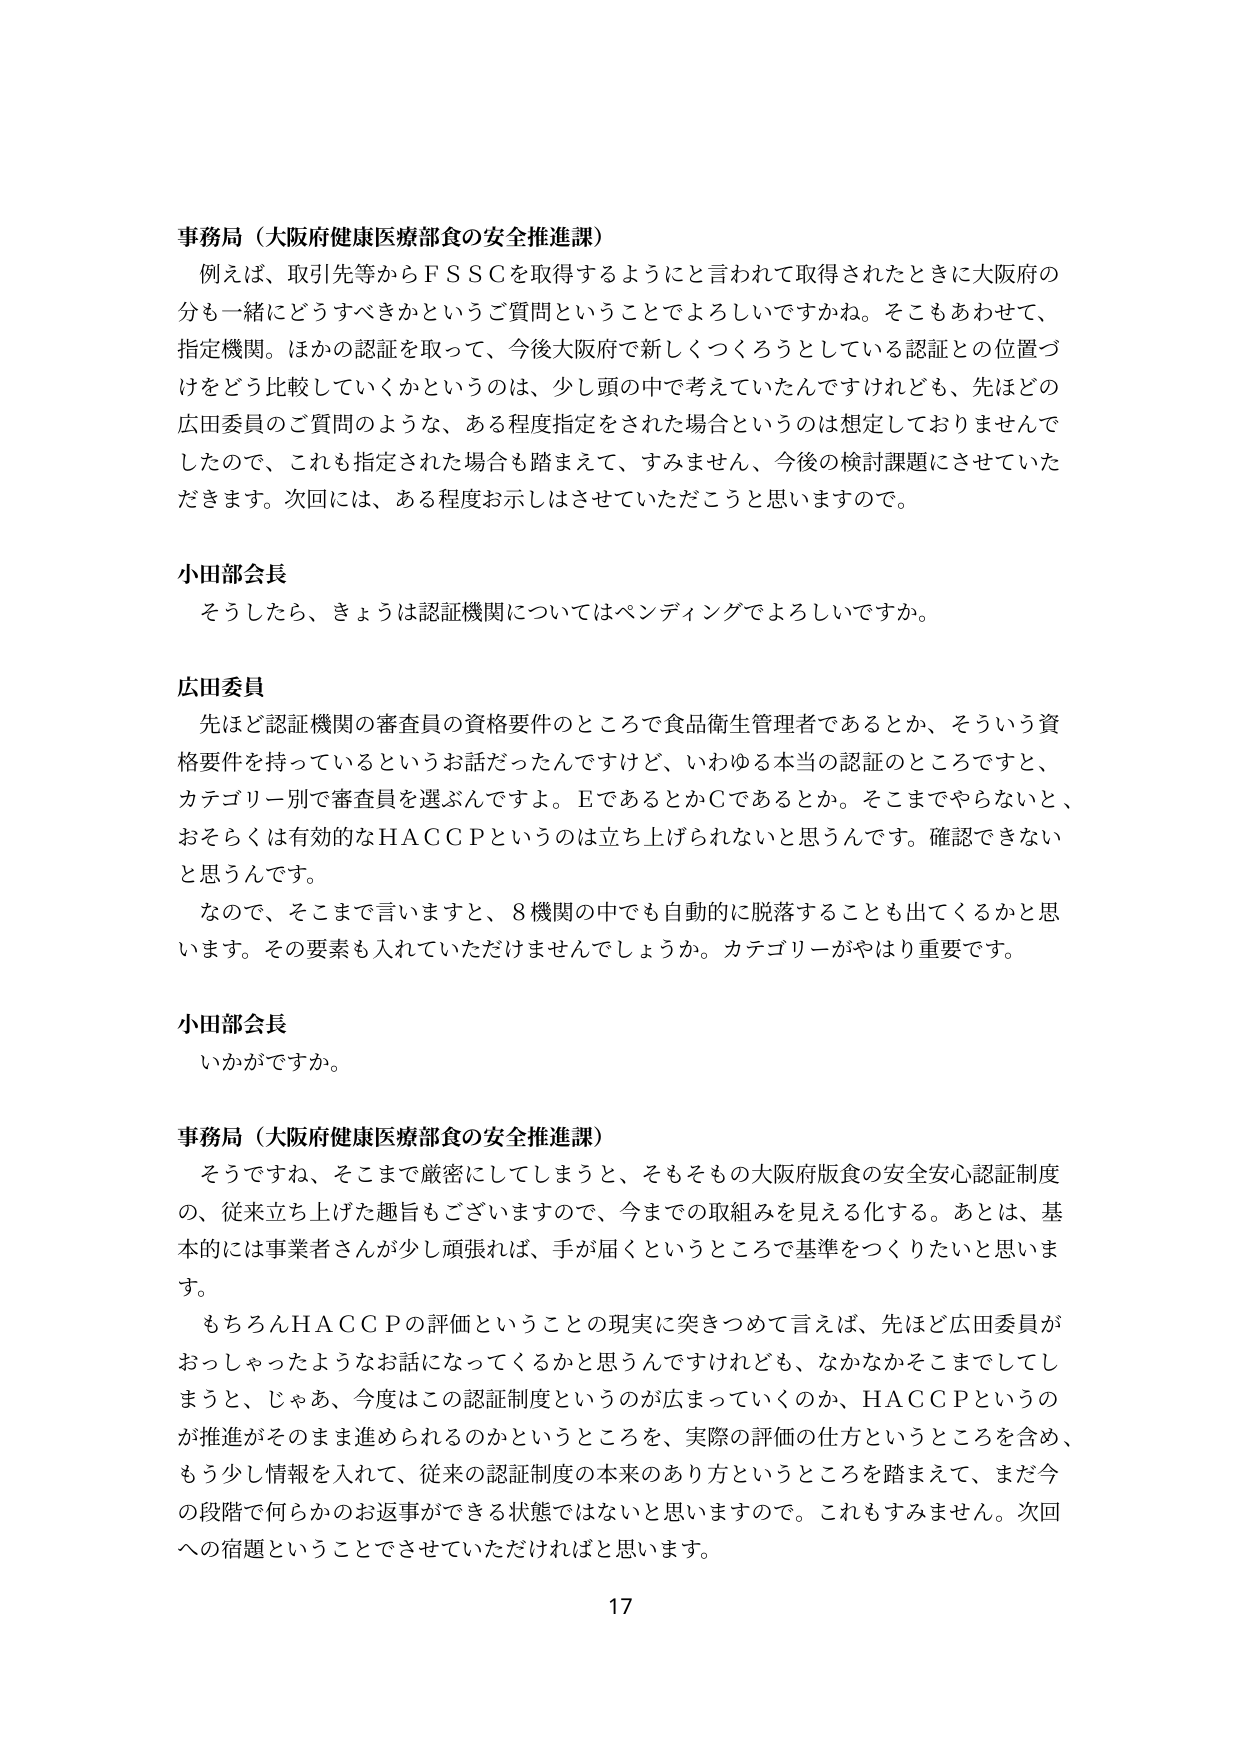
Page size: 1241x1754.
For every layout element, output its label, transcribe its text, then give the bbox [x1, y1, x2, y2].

text そうですね、そこまで厳密にしてしまうと、そもそもの大阪府版食の安全安心認証制度の、従来立ち上げた趣旨もございますので、今までの取組みを見える化する。あとは、基本的には事業者さんが少し頑張れば、手が届くというところで基準をつくりたいと思います。 [177, 1154, 1063, 1304]
text 先ほど認証機関の審査員の資格要件のところで食品衛生管理者であるとか、そういう資格要件を持っているというお話だったんですけど、いわゆる本当の認証のところですと、カテゴリー別で審査員を選ぶんですよ。ＥであるとかＣであるとか。そこまでやらないと、おそらくは有効的なＨＡＣＣＰというのは立ち上げられないと思うんです。確認できないと思うんです。 [177, 704, 1063, 892]
text 広田委員 [177, 667, 1063, 704]
text 例えば、取引先等からＦＳＳＣを取得するようにと言われて取得されたときに大阪府の分も一緒にどうすべきかというご質問ということでよろしいですかね。そこもあわせて、指定機関。ほかの認証を取って、今後大阪府で新しくつくろうとしている認証との位置づけをどう比較していくかというのは、少し頭の中で考えていたんですけれども、先ほどの広田委員のご質問のような、ある程度指定をされた場合というのは想定しておりませんでしたので、これも指定された場合も踏まえて、すみません、今後の検討課題にさせていただきます。次回には、ある程度お示しはさせていただこうと思いますので。 [177, 254, 1063, 517]
text いかがですか。 [177, 1042, 1063, 1079]
text 事務局（大阪府健康医療部食の安全推進課） [177, 217, 1063, 254]
text 小田部会長 [177, 1004, 1063, 1042]
text そうしたら、きょうは認証機関についてはペンディングでよろしいですか。 [177, 592, 1063, 629]
text 事務局（大阪府健康医療部食の安全推進課） [177, 1117, 1063, 1154]
text なので、そこまで言いますと、８機関の中でも自動的に脱落することも出てくるかと思います。その要素も入れていただけませんでしょうか。カテゴリーがやはり重要です。 [177, 892, 1063, 967]
text もちろんＨＡＣＣＰの評価ということの現実に突きつめて言えば、先ほど広田委員がおっしゃったようなお話になってくるかと思うんですけれども、なかなかそこまでしてしまうと、じゃあ、今度はこの認証制度というのが広まっていくのか、ＨＡＣＣＰというのが推進がそのまま進められるのかというところを、実際の評価の仕方というところを含め、もう少し情報を入れて、従来の認証制度の本来のあり方というところを踏まえて、まだ今の段階で何らかのお返事ができる状態ではないと思いますので。これもすみません。次回への宿題ということでさせていただければと思います。 [177, 1304, 1063, 1567]
text 小田部会長 [177, 554, 1063, 592]
